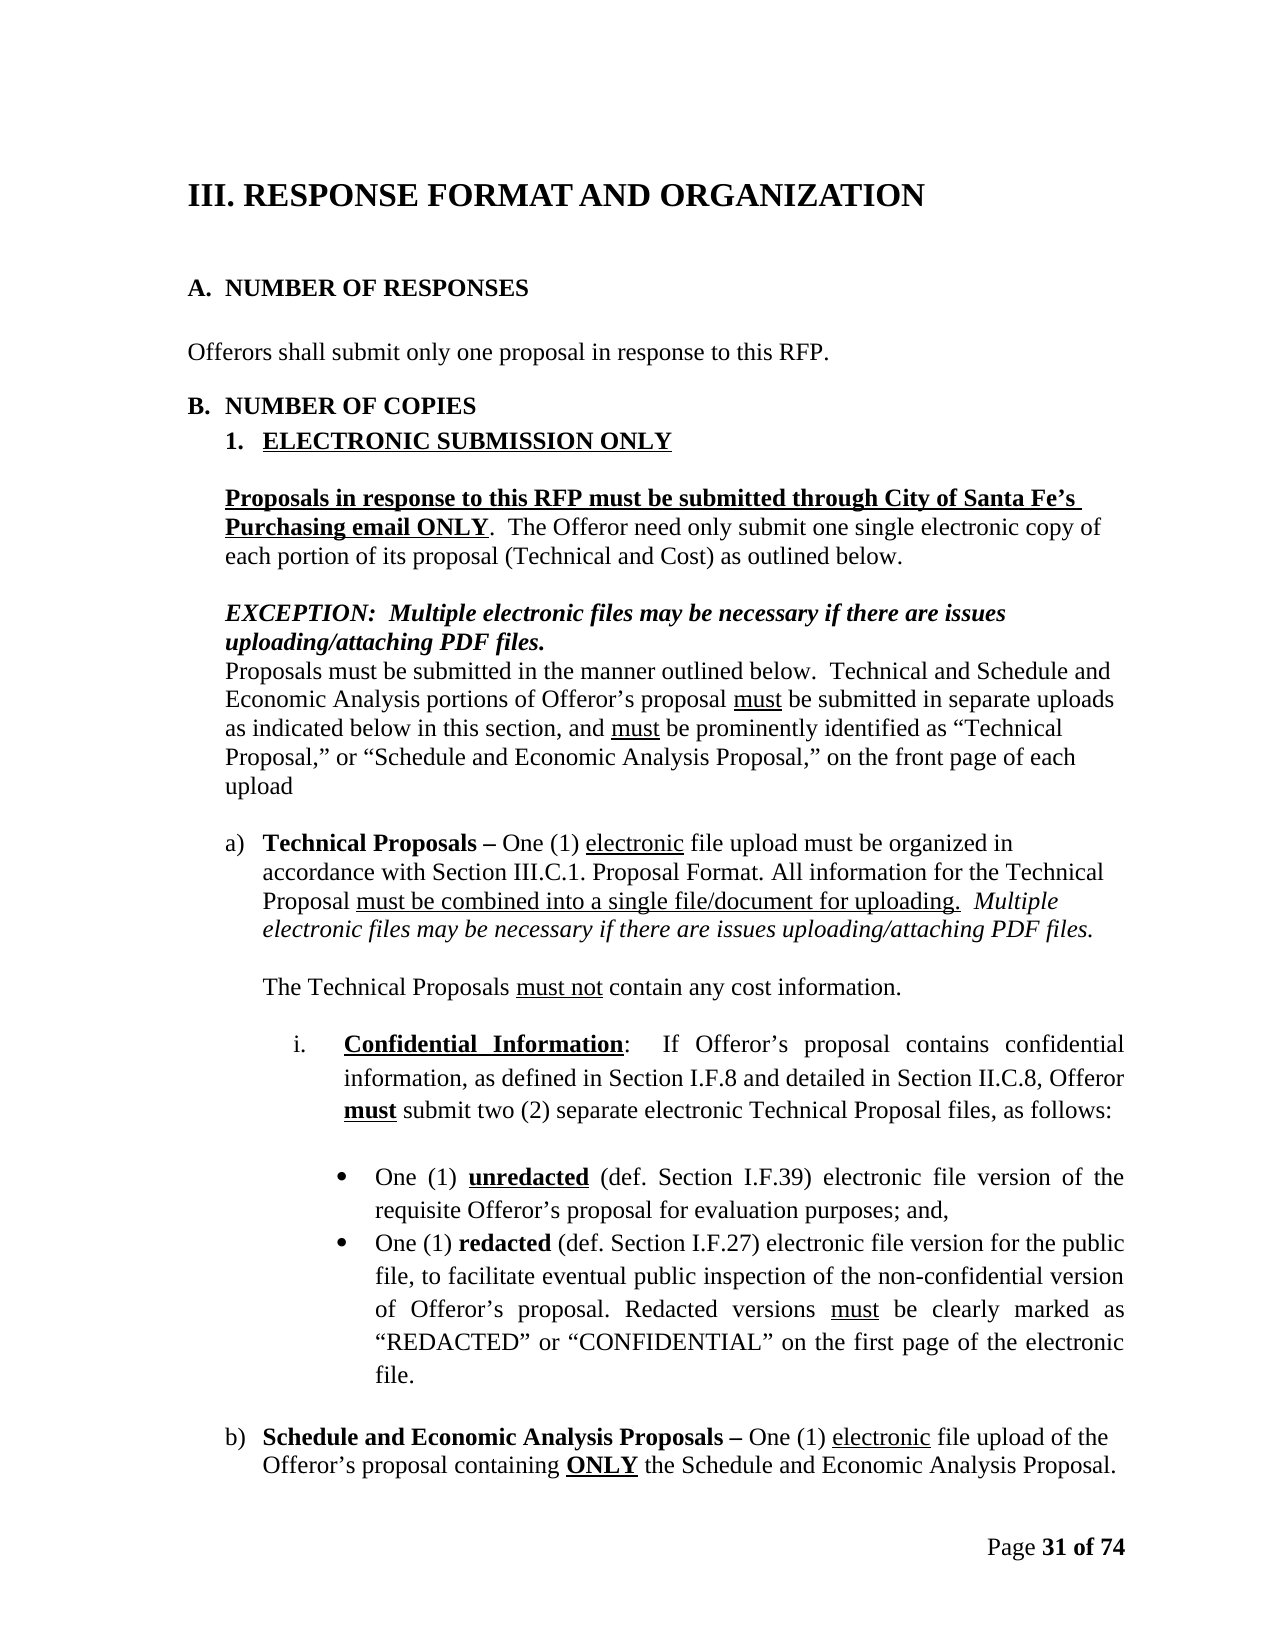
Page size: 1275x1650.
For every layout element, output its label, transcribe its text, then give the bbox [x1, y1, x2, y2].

list Confidential Information: If Offeror’s proposal contains confidential information, as defined in Section I.F.8 and detailed in Section II.C.8, Offeror must submit two (2) separate electronic Technical Proposal files, as follows: [306, 1029, 1125, 1124]
list One (1) unredacted (def. Section I.F.39) electronic file version of the requisite Offeror’s proposal for evaluation purposes; and, [337, 1162, 1125, 1223]
text The Technical Proposals must not contain any cost information. [262, 972, 1125, 1001]
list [225, 1422, 1125, 1479]
text EXCEPTION: Multiple electronic files may be necessary if there are issues uploading/attaching PDF files. [225, 598, 1125, 656]
list Technical Proposals – One (1) electronic file upload must be organized in accordance with Section III.C.1. Proposal Format. All information for the Technical Proposal must be combined into a single file/document for uploading. Multiple electronic files may be necessary if there are issues uploading/attaching PDF files. [225, 828, 1125, 943]
text Proposals in response to this RFP must be submitted through City of Santa Fe’s Purchasing email ONLY. The Offeror need only submit one single electronic copy of each portion of its proposal (Technical and Cost) as outlined below. [225, 483, 1125, 569]
subtitle NUMBER OF RESPONSES [187, 273, 1125, 302]
list ELECTRONIC SUBMISSION ONLY [225, 426, 1125, 454]
subtitle III. RESPONSE FORMAT AND ORGANIZATION [187, 175, 1125, 213]
text Proposals must be submitted in the manner outlined below. Technical and Schedule and Economic Analysis portions of Offeror’s proposal must be submitted in separate uploads as indicated below in this section, and must be prominently identified as “Technical Proposal,” or “Schedule and Economic Analysis Proposal,” on the front page of each upload [225, 656, 1125, 799]
text Offerors shall submit only one proposal in response to this RFP. [187, 337, 1125, 366]
subtitle NUMBER OF COPIES [187, 391, 1125, 419]
